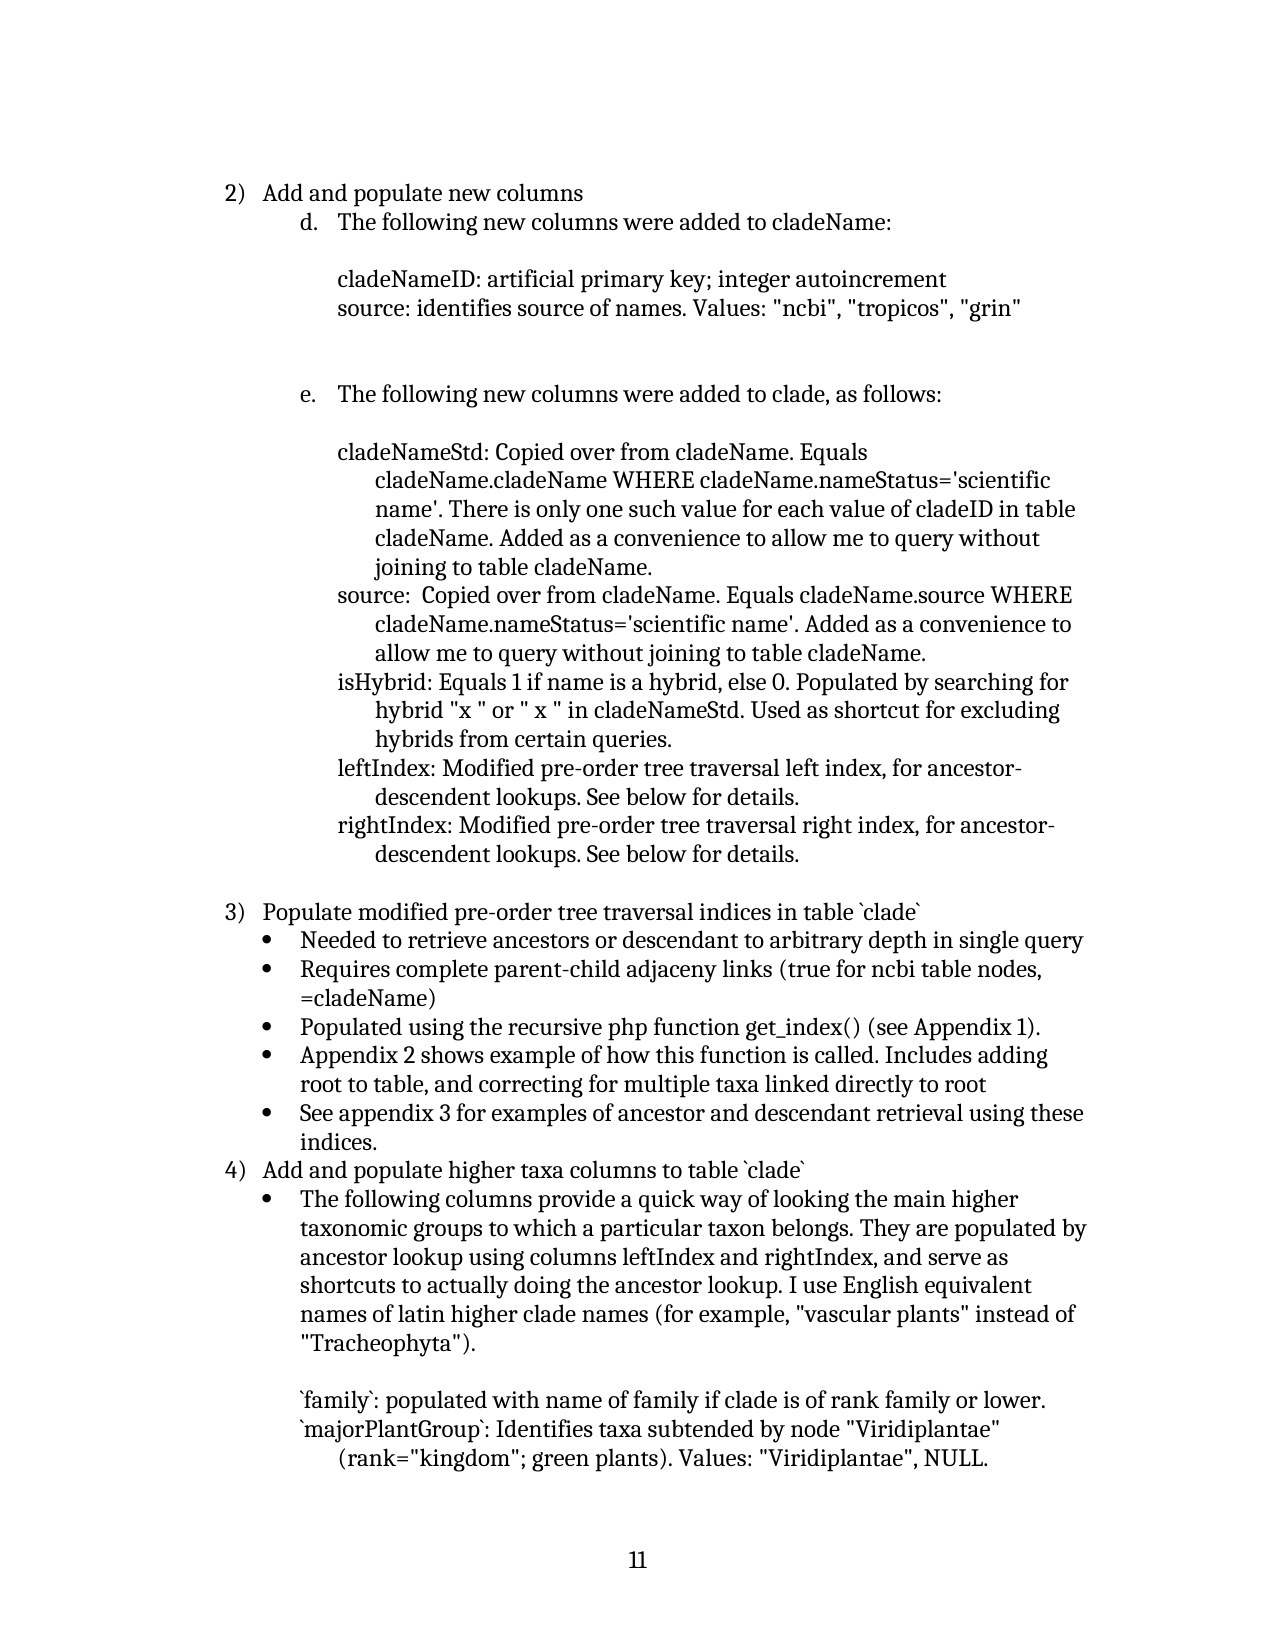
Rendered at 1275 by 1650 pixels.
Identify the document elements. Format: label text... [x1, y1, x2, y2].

text cladeNameStd: Copied over from cladeName. Equals cladeName.cladeName WHERE cladeName.nameStatus='scientific name'. There is only one such value for each value of cladeID in table cladeName. Added as a convenience to allow me to query without joining to table cladeName. [337, 437, 1087, 581]
list Add and populate higher taxa columns to table `clade` [225, 1156, 1087, 1185]
list Populated using the recursive php function get_index() (see Appendix 1). [262, 1012, 1087, 1041]
list Appendix 2 shows example of how this function is called. Includes adding root to table, and correcting for multiple taxa linked directly to root [262, 1041, 1087, 1099]
list Needed to retrieve ancestors or descendant to arbitrary depth in single query [262, 926, 1087, 955]
list Add and populate new columns [225, 179, 1087, 207]
list Requires complete parent-child adjaceny links (true for ncbi table nodes, =cladeName) [262, 955, 1087, 1012]
text source: identifies source of names. Values: "ncbi", "tropicos", "grin" [337, 294, 1087, 351]
text leftIndex: Modified pre-order tree traversal left index, for ancestor-descendent lookups. See below for details. [337, 754, 1087, 811]
text isHybrid: Equals 1 if name is a hybrid, else 0. Populated by searching for hybrid "x " or " x " in cladeNameStd. Used as shortcut for excluding hybrids from certain queries. [337, 667, 1087, 754]
text rightIndex: Modified pre-order tree traversal right index, for ancestor-descendent lookups. See below for details. [337, 811, 1087, 869]
text `majorPlantGroup`: Identifies taxa subtended by node "Viridiplantae" (rank="kingdom"; green plants). Values: "Viridiplantae", NULL. [300, 1415, 1087, 1472]
list The following columns provide a quick way of looking the main higher taxonomic groups to which a particular taxon belongs. They are populated by ancestor lookup using columns leftIndex and rightIndex, and serve as shortcuts to actually doing the ancestor lookup. I use English equivalent names of latin higher clade names (for example, "vascular plants" instead of "Tracheophyta"). [262, 1185, 1087, 1357]
text cladeNameID: artificial primary key; integer autoincrement [337, 265, 1087, 294]
list See appendix 3 for examples of ancestor and descendant retrieval using these indices. [262, 1099, 1087, 1156]
text `family`: populated with name of family if clade is of rank family or lower. [300, 1386, 1087, 1415]
list The following new columns were added to clade, as follows: [300, 380, 1087, 409]
list The following new columns were added to cladeName: [300, 207, 1087, 236]
text source: Copied over from cladeName. Equals cladeName.source WHERE cladeName.nameStatus='scientific name'. Added as a convenience to allow me to query without joining to table cladeName. [337, 581, 1087, 667]
list Populate modified pre-order tree traversal indices in table `clade` [225, 897, 1087, 926]
